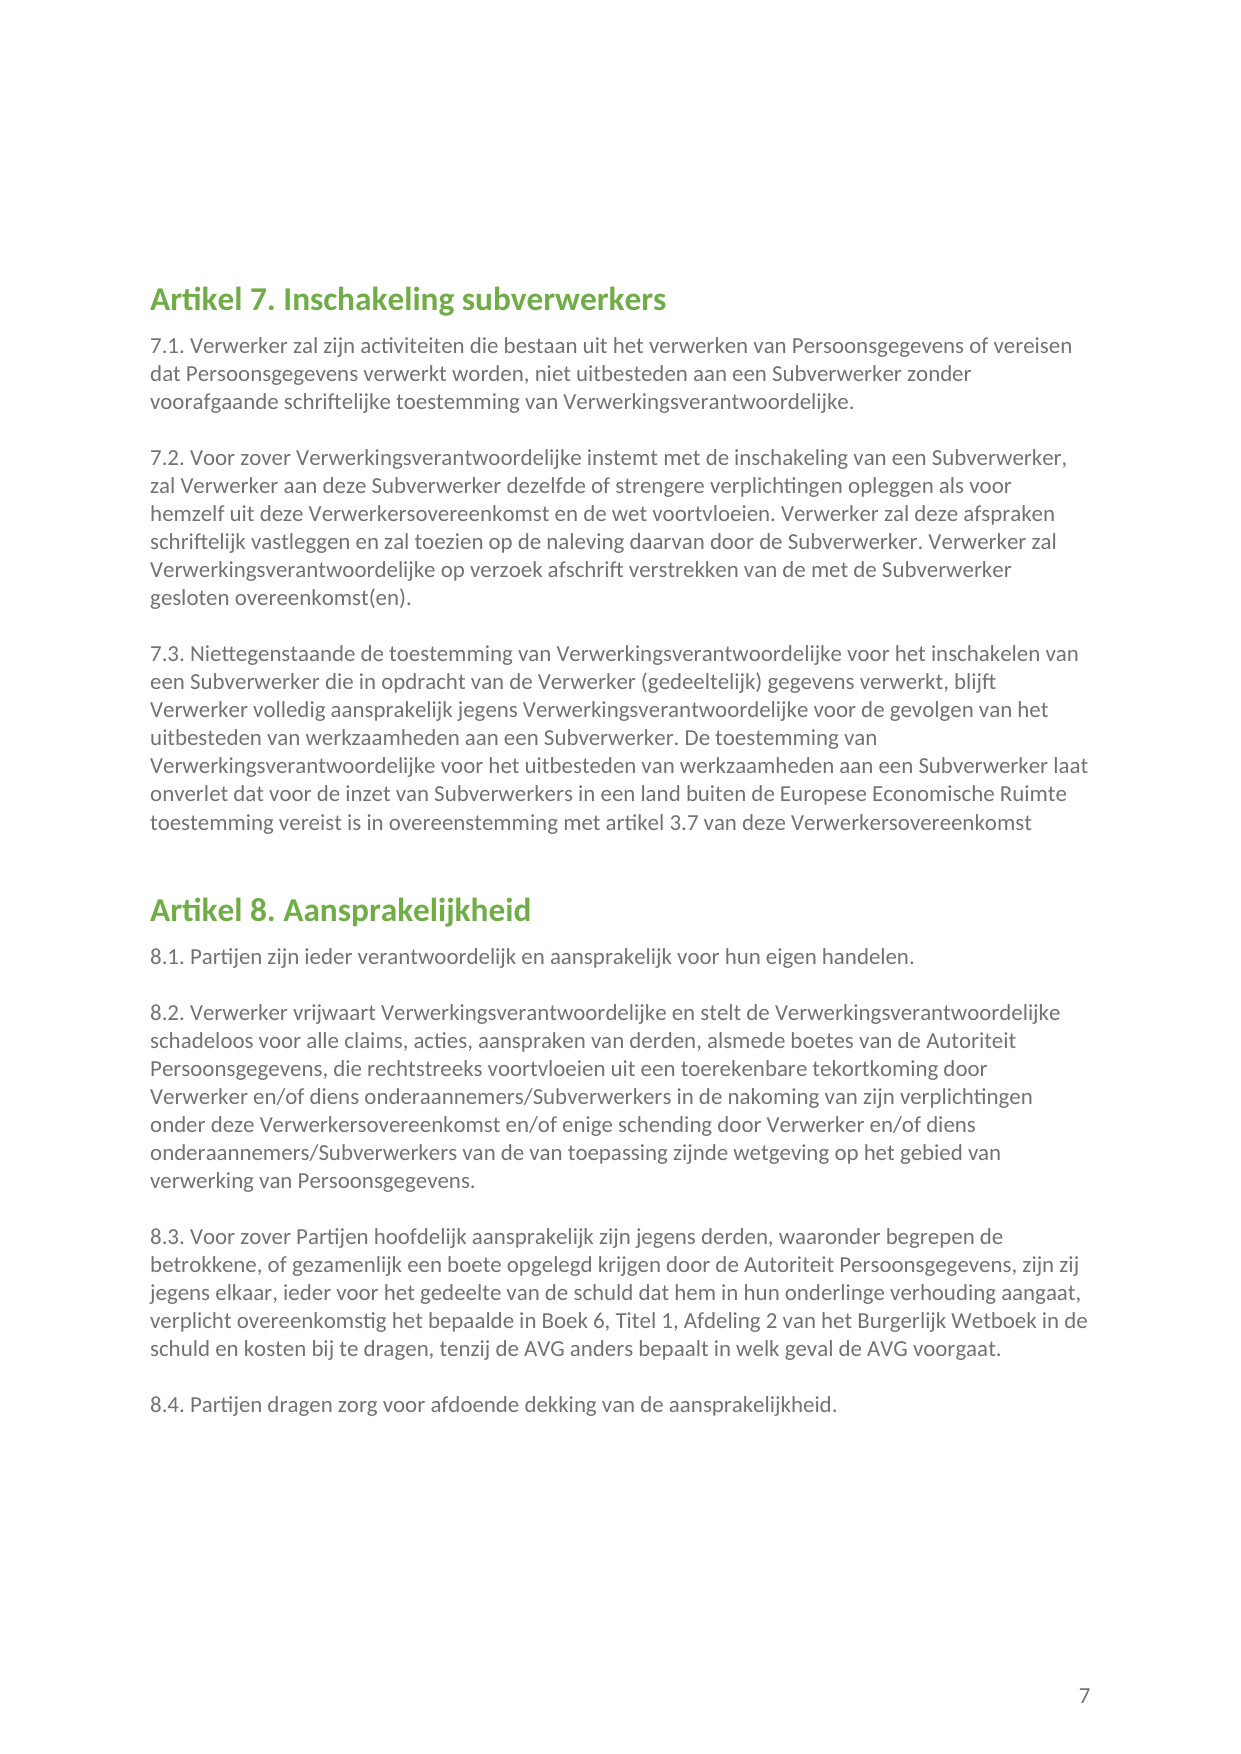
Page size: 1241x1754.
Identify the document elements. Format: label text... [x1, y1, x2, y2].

text 8.4. Partijen dragen zorg voor afdoende dekking van de aansprakelijkheid. [150, 1390, 1090, 1418]
subtitle Artikel 7. Inschakeling subverwerkers [150, 278, 1090, 319]
text 8.1. Partijen zijn ieder verantwoordelijk en aansprakelijk voor hun eigen handelen. [150, 942, 1090, 970]
text 8.2. Verwerker vrijwaart Verwerkingsverantwoordelijke en stelt de Verwerkingsverantwoordelijke schadeloos voor alle claims, acties, aanspraken van derden, alsmede boetes van de Autoriteit Persoonsgegevens, die rechtstreeks voortvloeien uit een toerekenbare tekortkoming door Verwerker en/of diens onderaannemers/Subverwerkers in de nakoming van zijn verplichtingen onder deze Verwerkersovereenkomst en/of enige schending door Verwerker en/of diens onderaannemers/Subverwerkers van de van toepassing zijnde wetgeving op het gebied van verwerking van Persoonsgegevens. [150, 998, 1090, 1194]
text 7.2. Voor zover Verwerkingsverantwoordelijke instemt met de inschakeling van een Subverwerker, zal Verwerker aan deze Subverwerker dezelfde of strengere verplichtingen opleggen als voor hemzelf uit deze Verwerkersovereenkomst en de wet voortvloeien. Verwerker zal deze afspraken schriftelijk vastleggen en zal toezien op de naleving daarvan door de Subverwerker. Verwerker zal Verwerkingsverantwoordelijke op verzoek afschrift verstrekken van de met de Subverwerker gesloten overeenkomst(en). [150, 443, 1090, 611]
text 7.1. Verwerker zal zijn activiteiten die bestaan uit het verwerken van Persoonsgegevens of vereisen dat Persoonsgegevens verwerkt worden, niet uitbesteden aan een Subverwerker zonder voorafgaande schriftelijke toestemming van Verwerkingsverantwoordelijke. [150, 331, 1090, 415]
subtitle Artikel 8. Aansprakelijkheid [150, 889, 1090, 929]
text 7.3. Niettegenstaande de toestemming van Verwerkingsverantwoordelijke voor het inschakelen van een Subverwerker die in opdracht van de Verwerker (gedeeltelijk) gegevens verwerkt, blijft Verwerker volledig aansprakelijk jegens Verwerkingsverantwoordelijke voor de gevolgen van het uitbesteden van werkzaamheden aan een Subverwerker. De toestemming van Verwerkingsverantwoordelijke voor het uitbesteden van werkzaamheden aan een Subverwerker laat onverlet dat voor de inzet van Subverwerkers in een land buiten de Europese Economische Ruimte toestemming vereist is in overeenstemming met artikel 3.7 van deze Verwerkersovereenkomst [150, 639, 1090, 836]
text 8.3. Voor zover Partijen hoofdelijk aansprakelijk zijn jegens derden, waaronder begrepen de betrokkene, of gezamenlijk een boete opgelegd krijgen door de Autoriteit Persoonsgegevens, zijn zij jegens elkaar, ieder voor het gedeelte van de schuld dat hem in hun onderlinge verhouding aangaat, verplicht overeenkomstig het bepaalde in Boek 6, Titel 1, Afdeling 2 van het Burgerlijk Wetboek in de schuld en kosten bij te dragen, tenzij de AVG anders bepaalt in welk geval de AVG voorgaat. [150, 1222, 1090, 1362]
